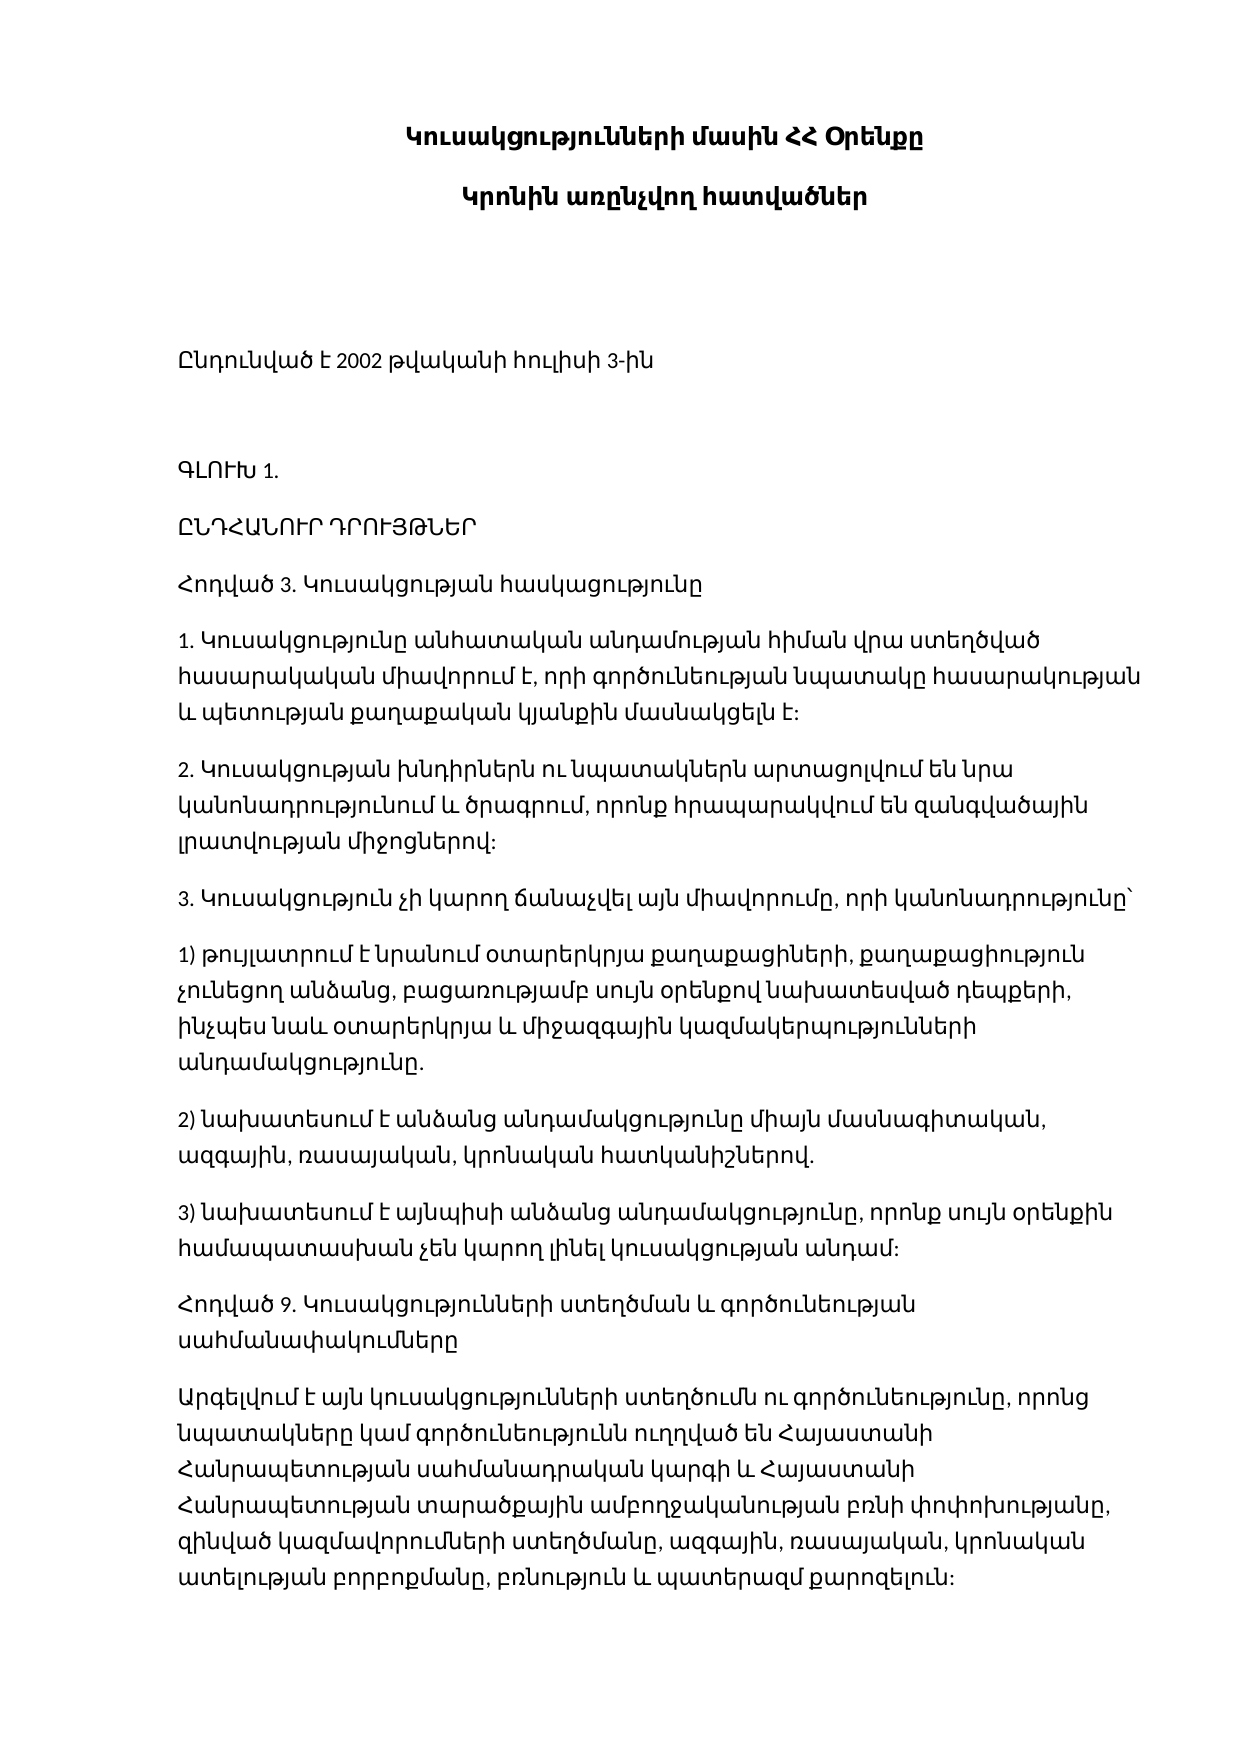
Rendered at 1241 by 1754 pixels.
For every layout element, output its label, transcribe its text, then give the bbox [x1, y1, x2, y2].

text 2. Կուսակցության խնդիրներն ու նպատակներն արտացոլվում են նրա կանոնադրությունում և ծրագրում, որոնք հրապարակվում են զանգվածային լրատվության միջոցներով: [177, 753, 1152, 856]
text Արգելվում է այն կուսակցությունների ստեղծումն ու գործունեությունը, որոնց նպատակները կամ գործունեությունն ուղղված են Հայաստանի Հանրապետության սահմանադրական կարգի և Հայաստանի Հանրապետության տարածքային ամբողջականության բռնի փոփոխությանը, զինված կազմավորումների ստեղծմանը, ազգային, ռասայական, կրոնական ատելության բորբոքմանը, բռնություն և պատերազմ քարոզելուն: [177, 1381, 1152, 1592]
text Ընդունված է 2002 թվականի հուլիսի 3-ին [177, 344, 1152, 375]
text 1. Կուսակցությունը անհատական անդամության հիման վրա ստեղծված հասարակական միավորում է, որի գործունեության նպատակը հասարակության և պետության քաղաքական կյանքին մասնակցելն է: [177, 624, 1152, 727]
text 1) թույլատրում է նրանում օտարերկրյա քաղաքացիների, քաղաքացիություն չունեցող անձանց, բացառությամբ սույն օրենքով նախատեսված դեպքերի, ինչպես նաև օտարերկրյա և միջազգային կազմակերպությունների անդամակցությունը. [177, 938, 1152, 1077]
text Կուսակցությունների մասին ՀՀ Օրենքը [177, 118, 1152, 152]
text 3. Կուսակցություն չի կարող ճանաչվել այն միավորումը, որի կանոնադրությունը՝ [177, 882, 1152, 913]
text Կրոնին առընչվող հատվածներ [177, 178, 1152, 212]
text Հոդված 9. Կուսակցությունների ստեղծման և գործունեության սահմանափակումները [177, 1288, 1152, 1356]
text Հոդված 3. Կուսակցության հասկացությունը [177, 567, 1152, 599]
text 2) նախատեսում է անձանց անդամակցությունը միայն մասնագիտական, ազգային, ռասայական, կրոնական հատկանիշներով. [177, 1103, 1152, 1170]
text ԳԼՈՒԽ 1. [177, 454, 1152, 485]
text 3) նախատեսում է այնպիսի անձանց անդամակցությունը, որոնք սույն օրենքին համապատասխան չեն կարող լինել կուսակցության անդամ: [177, 1196, 1152, 1263]
text ԸՆԴՀԱՆՈՒՐ ԴՐՈՒՅԹՆԵՐ [177, 511, 1152, 542]
